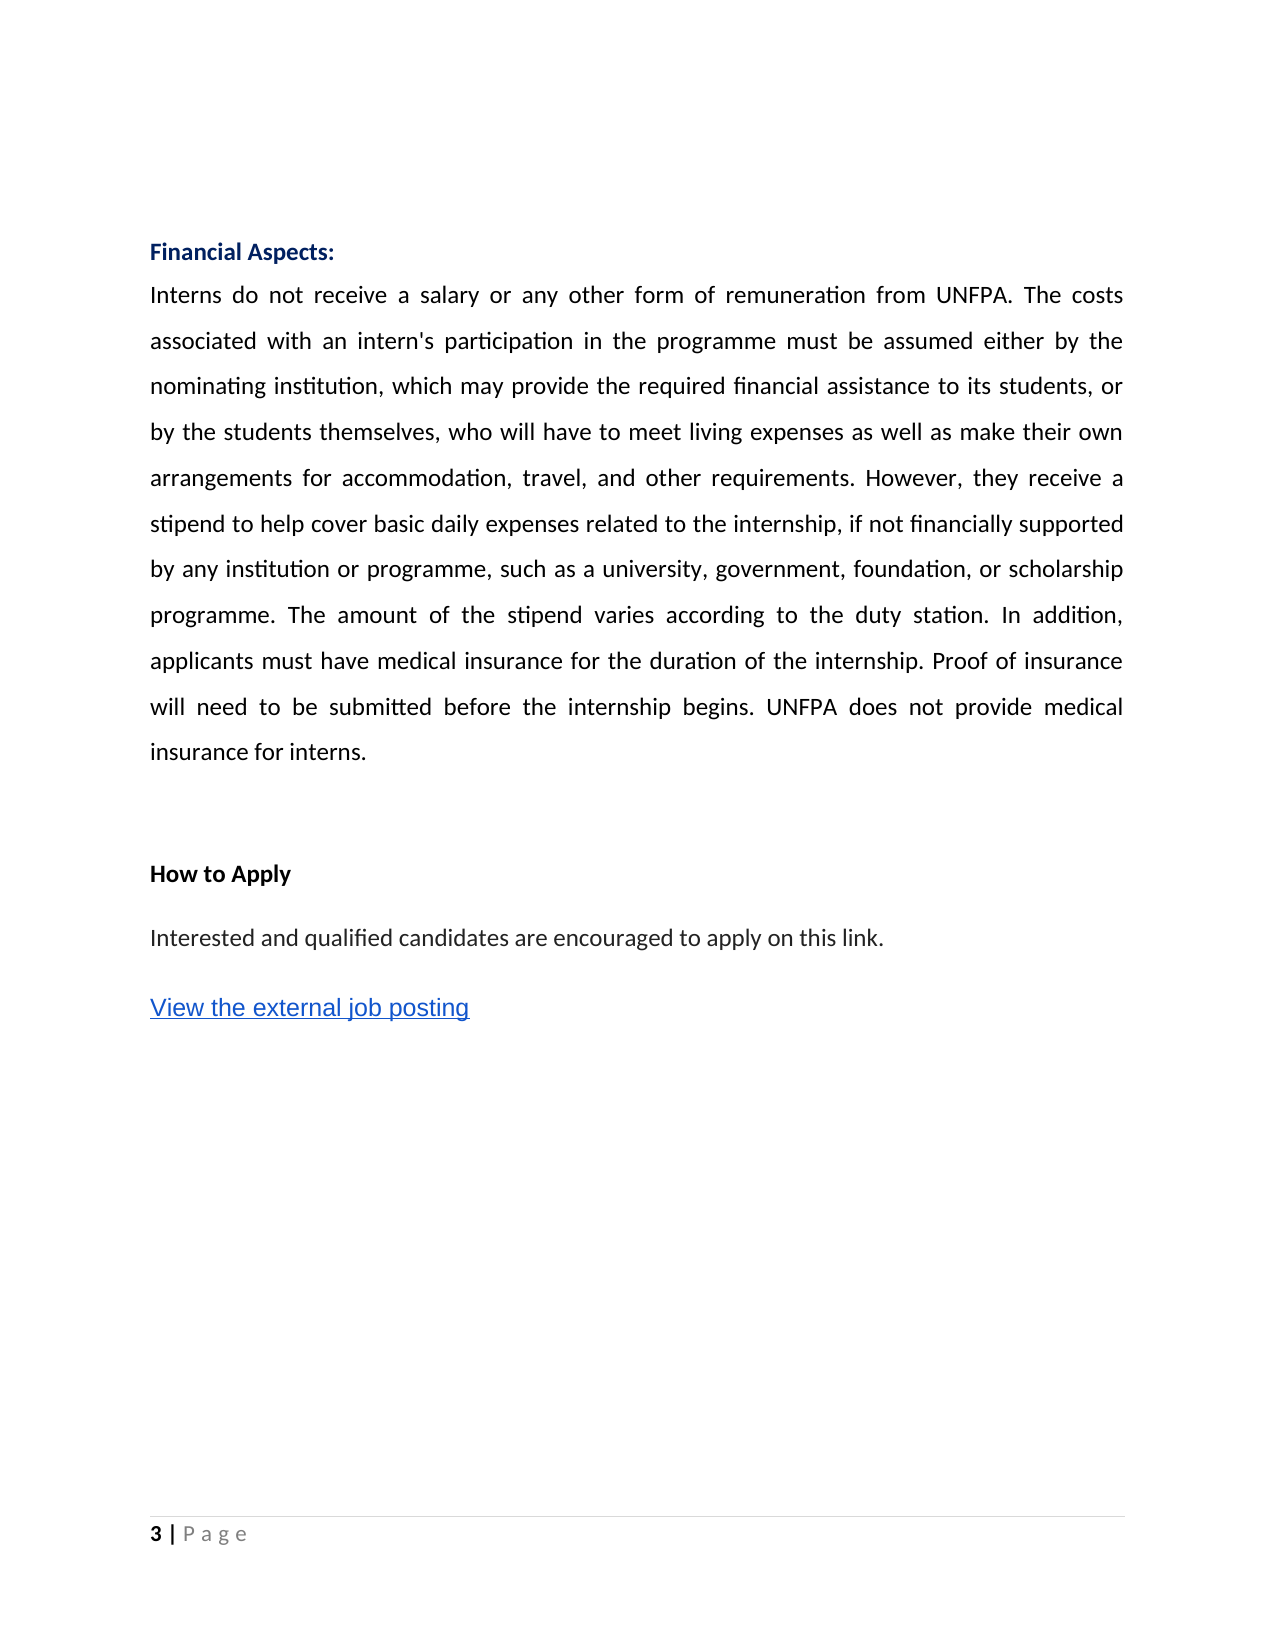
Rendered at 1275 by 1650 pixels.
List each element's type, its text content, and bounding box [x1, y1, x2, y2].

text Interns do not receive a salary or any other form of remuneration from UNFPA. The costs associated with an intern's participation in the programme must be assumed either by the nominating institution, which may provide the required financial assistance to its students, or by the students themselves, who will have to meet living expenses as well as make their own arrangements for accommodation, travel, and other requirements. However, they receive a stipend to help cover basic daily expenses related to the internship, if not financially supported by any institution or programme, such as a university, government, foundation, or scholarship programme. The amount of the stipend varies according to the duty station. In addition, applicants must have medical insurance for the duration of the internship. Proof of insurance will need to be submitted before the internship begins. UNFPA does not provide medical insurance for interns. [150, 279, 1125, 767]
text How to Apply [150, 858, 1125, 889]
text Interested and qualified candidates are encouraged to apply on this link. [150, 918, 1125, 953]
text Financial Aspects: [150, 236, 1125, 267]
text View the external job posting [150, 987, 1125, 1021]
